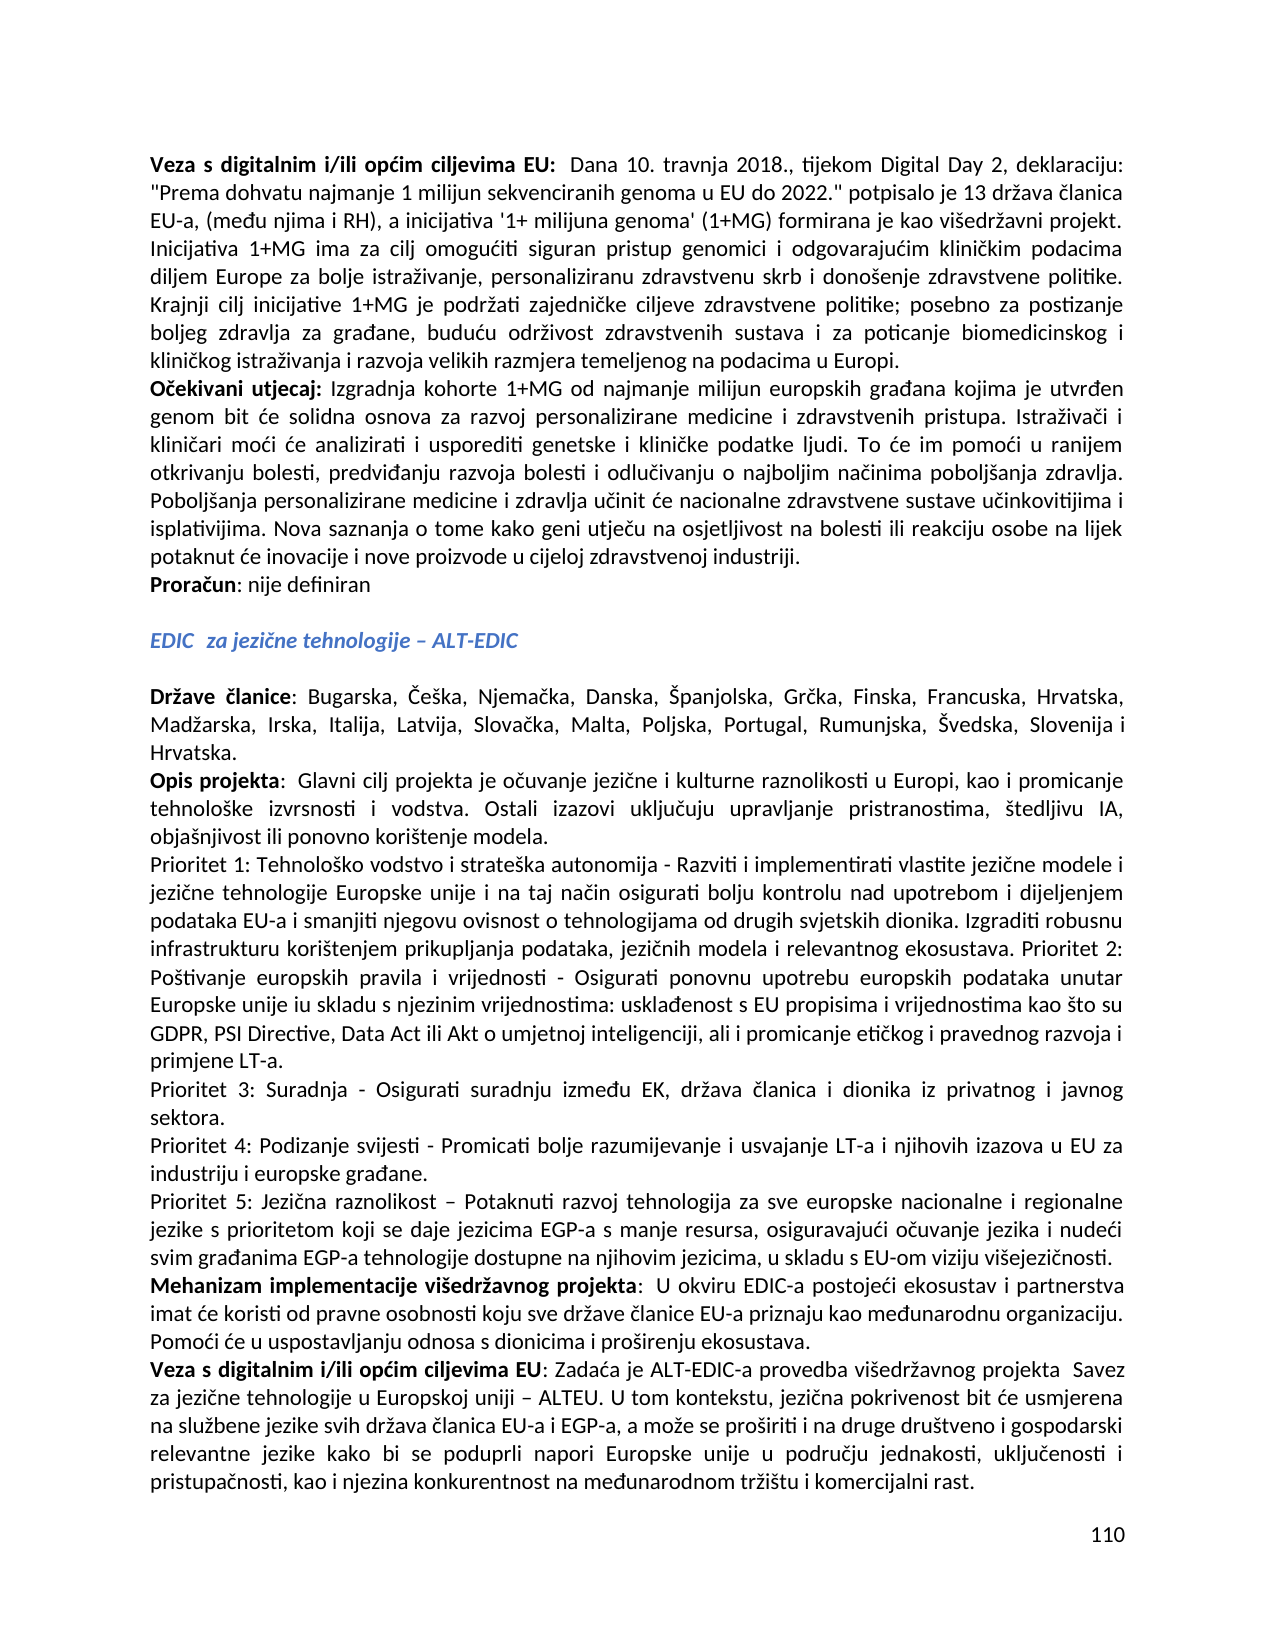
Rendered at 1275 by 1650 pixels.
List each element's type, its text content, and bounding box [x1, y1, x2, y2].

text Prioritet 1: Tehnološko vodstvo i strateška autonomija - Razviti i implementirati vlastite jezične modele i jezične tehnologije Europske unije i na taj način osigurati bolju kontrolu nad upotrebom i dijeljenjem podataka EU-a i smanjiti njegovu ovisnost o tehnologijama od drugih svjetskih dionika. Izgraditi robusnu infrastrukturu korištenjem prikupljanja podataka, jezičnih modela i relevantnog ekosustava. Prioritet 2: Poštivanje europskih pravila i vrijednosti - Osigurati ponovnu upotrebu europskih podataka unutar Europske unije iu skladu s njezinim vrijednostima: usklađenost s EU propisima i vrijednostima kao što su GDPR, PSI Directive, Data Act ili Akt o umjetnoj inteligenciji, ali i promicanje etičkog i pravednog razvoja i primjene LT-a. [150, 851, 1125, 1075]
text EDIC za jezične tehnologije – ALT-EDIC [150, 626, 1125, 654]
text Veza s digitalnim i/ili općim ciljevima EU: Zadaća je ALT-EDIC-a provedba višedržavnog projekta Savez za jezične tehnologije u Europskoj uniji – ALTEU. U tom kontekstu, jezična pokrivenost bit će usmjerena na službene jezike svih država članica EU-a i EGP-a, a može se proširiti i na druge društveno i gospodarski relevantne jezike kako bi se poduprli napori Europske unije u području jednakosti, uključenosti i pristupačnosti, kao i njezina konkurentnost na međunarodnom tržištu i komercijalni rast. [150, 1355, 1125, 1495]
text Opis projekta: Glavni cilj projekta je očuvanje jezične i kulturne raznolikosti u Europi, kao i promicanje tehnološke izvrsnosti i vodstva. Ostali izazovi uključuju upravljanje pristranostima, štedljivu IA, objašnjivost ili ponovno korištenje modela. [150, 766, 1125, 851]
text Prioritet 5: Jezična raznolikost – Potaknuti razvoj tehnologija za sve europske nacionalne i regionalne jezike s prioritetom koji se daje jezicima EGP-a s manje resursa, osiguravajući očuvanje jezika i nudeći svim građanima EGP-a tehnologije dostupne na njihovim jezicima, u skladu s EU-om viziju višejezičnosti. [150, 1187, 1125, 1271]
text Mehanizam implementacije višedržavnog projekta: U okviru EDIC-a postojeći ekosustav i partnerstva imat će koristi od pravne osobnosti koju sve države članice EU-a priznaju kao međunarodnu organizaciju. Pomoći će u uspostavljanju odnosa s dionicima i proširenju ekosustava. [150, 1271, 1125, 1355]
text Veza s digitalnim i/ili općim ciljevima EU: Dana 10. travnja 2018., tijekom Digital Day 2, deklaraciju: "Prema dohvatu najmanje 1 milijun sekvenciranih genoma u EU do 2022." potpisalo je 13 država članica EU-a, (među njima i RH), a inicijativa '1+ milijuna genoma' (1+MG) formirana je kao višedržavni projekt. Inicijativa 1+MG ima za cilj omogućiti siguran pristup genomici i odgovarajućim kliničkim podacima diljem Europe za bolje istraživanje, personaliziranu zdravstvenu skrb i donošenje zdravstvene politike. Krajnji cilj inicijative 1+MG je podržati zajedničke ciljeve zdravstvene politike; posebno za postizanje boljeg zdravlja za građane, buduću održivost zdravstvenih sustava i za poticanje biomedicinskog i kliničkog istraživanja i razvoja velikih razmjera temeljenog na podacima u Europi. [150, 150, 1125, 374]
text Očekivani utjecaj: Izgradnja kohorte 1+MG od najmanje milijun europskih građana kojima je utvrđen genom bit će solidna osnova za razvoj personalizirane medicine i zdravstvenih pristupa. Istraživači i kliničari moći će analizirati i usporediti genetske i kliničke podatke ljudi. To će im pomoći u ranijem otkrivanju bolesti, predviđanju razvoja bolesti i odlučivanju o najboljim načinima poboljšanja zdravlja. Poboljšanja personalizirane medicine i zdravlja učinit će nacionalne zdravstvene sustave učinkovitijima i isplativijima. Nova saznanja o tome kako geni utječu na osjetljivost na bolesti ili reakciju osobe na lijek potaknut će inovacije i nove proizvode u cijeloj zdravstvenoj industriji. [150, 374, 1125, 570]
text Proračun: nije definiran [150, 570, 1125, 598]
text Države članice: Bugarska, Češka, Njemačka, Danska, Španjolska, Grčka, Finska, Francuska, Hrvatska, Madžarska, Irska, Italija, Latvija, Slovačka, Malta, Poljska, Portugal, Rumunjska, Švedska, Slovenija i Hrvatska. [150, 682, 1125, 766]
text Prioritet 4: Podizanje svijesti - Promicati bolje razumijevanje i usvajanje LT-a i njihovih izazova u EU za industriju i europske građane. [150, 1131, 1125, 1187]
text Prioritet 3: Suradnja - Osigurati suradnju između EK, država članica i dionika iz privatnog i javnog sektora. [150, 1075, 1125, 1131]
